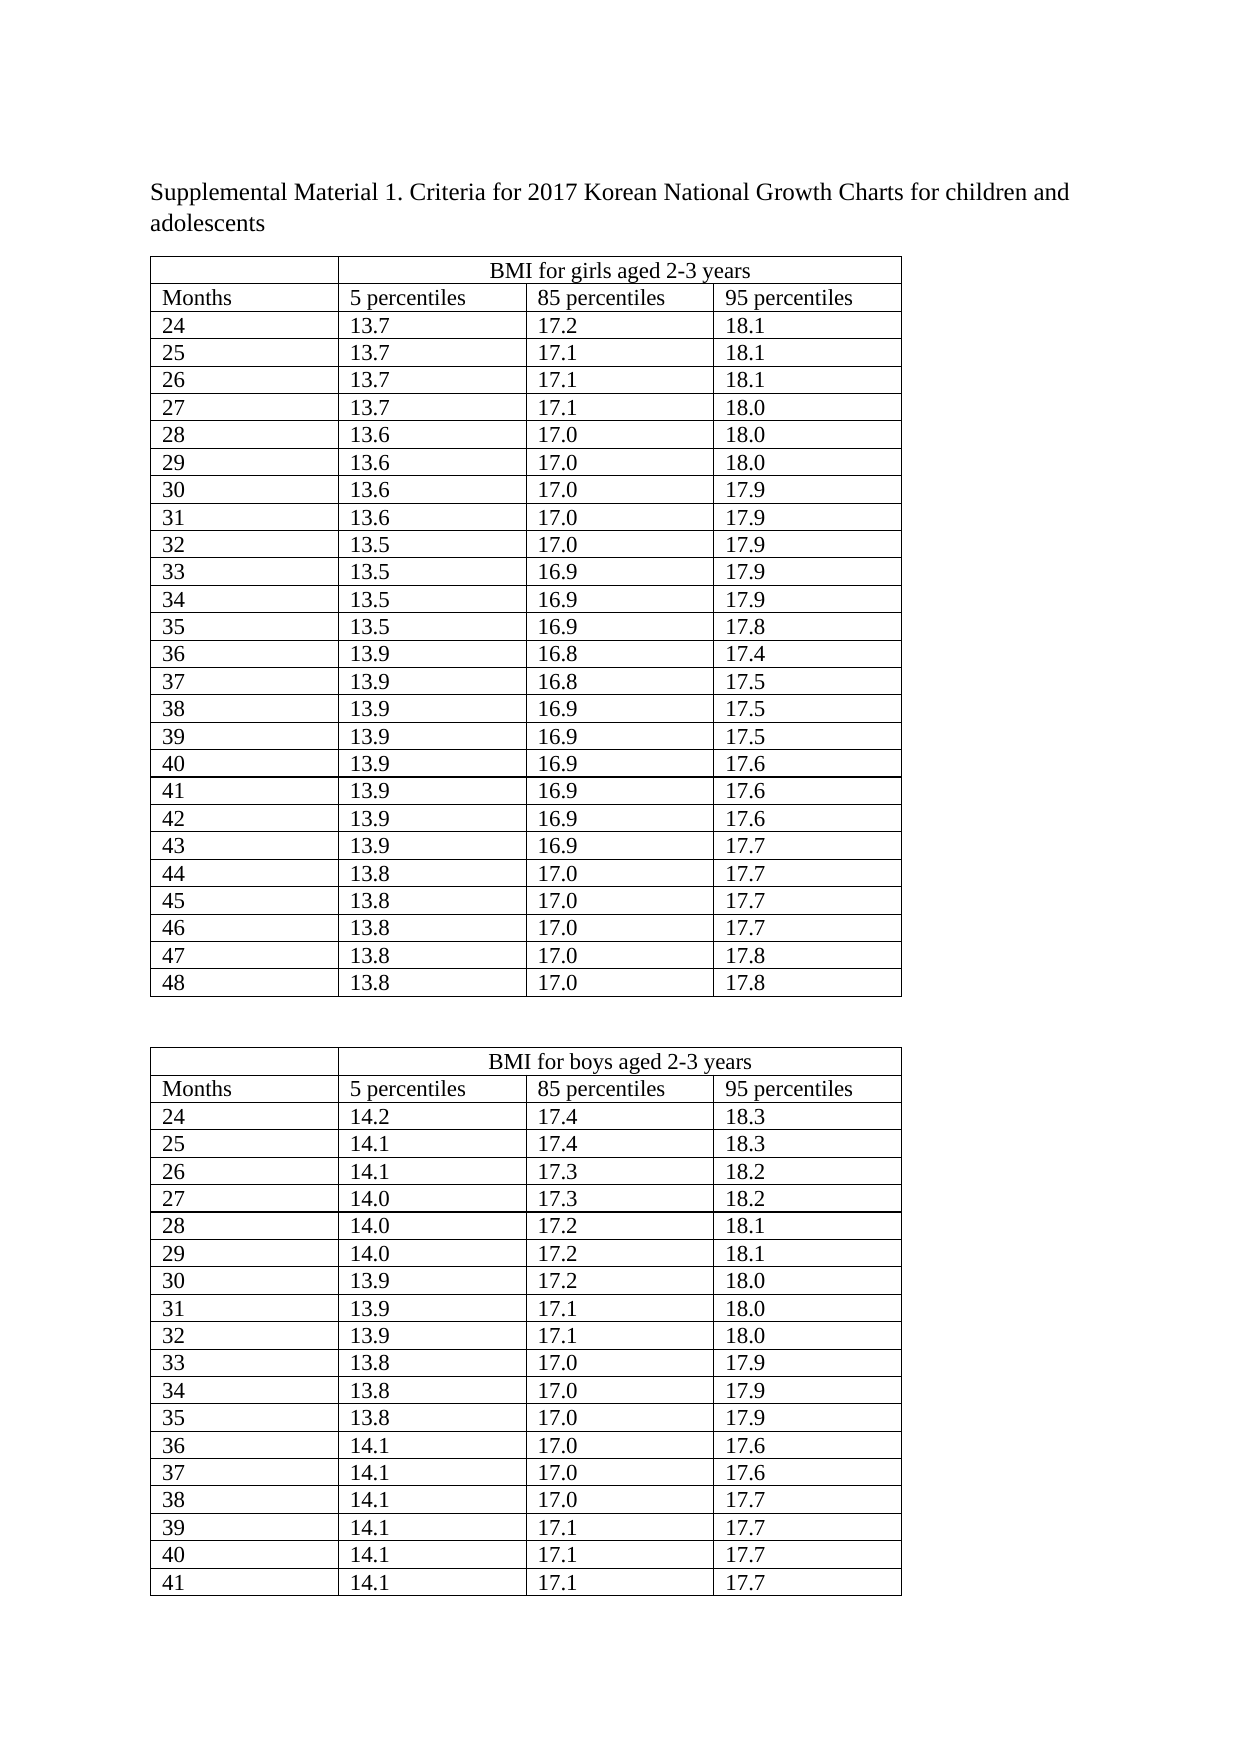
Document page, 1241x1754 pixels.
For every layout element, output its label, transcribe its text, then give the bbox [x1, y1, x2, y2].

table_cell 29 [151, 449, 338, 475]
table_cell 17.1 [527, 1322, 713, 1348]
table_cell 85 percentiles [527, 1076, 713, 1102]
table_cell 43 [151, 832, 338, 859]
table_cell 34 [151, 1377, 338, 1403]
table_cell 18.3 [714, 1130, 901, 1157]
table_cell 16.9 [527, 832, 713, 859]
table_cell 18.0 [714, 449, 901, 475]
table_cell 17.0 [527, 1377, 713, 1403]
table_cell 95 percentiles [714, 1076, 901, 1102]
table_cell 17.2 [527, 1267, 713, 1294]
table_cell 13.7 [339, 339, 526, 366]
table_cell 17.6 [714, 1459, 901, 1485]
table_cell 35 [151, 1404, 338, 1431]
table_cell 14.0 [339, 1185, 526, 1211]
table_cell 17.4 [527, 1130, 713, 1157]
table_cell 14.2 [339, 1103, 526, 1129]
table_cell 41 [151, 778, 338, 804]
table_cell 13.8 [339, 942, 526, 968]
table_cell 30 [151, 476, 338, 502]
table_cell 33 [151, 558, 338, 585]
table_cell 17.9 [714, 586, 901, 612]
table_cell 37 [151, 668, 338, 694]
table_cell 45 [151, 887, 338, 913]
table_cell 14.1 [339, 1432, 526, 1458]
table_cell 13.5 [339, 586, 526, 612]
table_cell 13.8 [339, 887, 526, 913]
table_cell 24 [151, 1103, 338, 1129]
table_cell 44 [151, 860, 338, 886]
table_cell 18.1 [714, 339, 901, 366]
table_cell 13.9 [339, 1322, 526, 1348]
table_cell 31 [151, 504, 338, 530]
table_cell 13.9 [339, 668, 526, 694]
table_cell 16.9 [527, 613, 713, 639]
table_cell 17.0 [527, 969, 713, 996]
table_cell 18.2 [714, 1158, 901, 1184]
table_cell 24 [151, 312, 338, 338]
table_cell 13.9 [339, 750, 526, 776]
table_cell 17.9 [714, 476, 901, 502]
table_cell 47 [151, 942, 338, 968]
table_cell 18.1 [714, 367, 901, 393]
table_cell 13.8 [339, 969, 526, 996]
table_cell 13.6 [339, 476, 526, 502]
table_cell 16.8 [527, 641, 713, 667]
table_cell 17.3 [527, 1185, 713, 1211]
table_cell 38 [151, 1486, 338, 1513]
table_cell 17.0 [527, 1459, 713, 1485]
table_cell 13.9 [339, 805, 526, 831]
table_cell 85 percentiles [527, 284, 713, 311]
table_cell 16.9 [527, 723, 713, 749]
table_cell 16.9 [527, 805, 713, 831]
table_cell 18.1 [714, 312, 901, 338]
table_cell 17.0 [527, 476, 713, 502]
table_cell 17.7 [714, 1569, 901, 1595]
table_cell 25 [151, 1130, 338, 1157]
table_cell 13.9 [339, 778, 526, 804]
table_cell 36 [151, 1432, 338, 1458]
table_cell 13.9 [339, 1267, 526, 1294]
table_cell 16.9 [527, 586, 713, 612]
table_cell 17.0 [527, 504, 713, 530]
table_cell 17.0 [527, 1432, 713, 1458]
table_cell 13.9 [339, 1295, 526, 1321]
table_cell 13.8 [339, 1350, 526, 1376]
table_cell 17.2 [527, 1213, 713, 1239]
table_cell 14.0 [339, 1240, 526, 1266]
table_cell 17.0 [527, 531, 713, 557]
table_cell 95 percentiles [714, 284, 901, 311]
table_cell 14.1 [339, 1130, 526, 1157]
table_cell 17.3 [527, 1158, 713, 1184]
table_header [151, 1048, 338, 1074]
table_cell 17.7 [714, 1514, 901, 1540]
table_cell 38 [151, 695, 338, 722]
table_cell 17.1 [527, 339, 713, 366]
table_cell 17.5 [714, 668, 901, 694]
table_cell 17.0 [527, 860, 713, 886]
table_cell 5 percentiles [339, 1076, 526, 1102]
table_cell 18.0 [714, 394, 901, 420]
table_cell 14.1 [339, 1514, 526, 1540]
table_cell 17.4 [714, 641, 901, 667]
table_cell 16.8 [527, 668, 713, 694]
table_cell 18.0 [714, 421, 901, 448]
table_cell 13.7 [339, 312, 526, 338]
table_cell 18.0 [714, 1295, 901, 1321]
table_cell 17.4 [527, 1103, 713, 1129]
table_cell 18.1 [714, 1213, 901, 1239]
table_cell 18.3 [714, 1103, 901, 1129]
table_cell 17.1 [527, 1295, 713, 1321]
table_cell 17.7 [714, 887, 901, 913]
table_cell 17.0 [527, 915, 713, 941]
table_cell 17.9 [714, 1350, 901, 1376]
table_cell 42 [151, 805, 338, 831]
table_cell 25 [151, 339, 338, 366]
table_cell 17.0 [527, 942, 713, 968]
table_cell 40 [151, 1541, 338, 1568]
table_cell 37 [151, 1459, 338, 1485]
table_cell 48 [151, 969, 338, 996]
table_cell 17.6 [714, 1432, 901, 1458]
table_cell 13.5 [339, 531, 526, 557]
table_cell 17.7 [714, 832, 901, 859]
table_cell 14.0 [339, 1213, 526, 1239]
table_cell 13.7 [339, 394, 526, 420]
table_cell 17.1 [527, 367, 713, 393]
table_cell 16.9 [527, 750, 713, 776]
table_cell 28 [151, 1213, 338, 1239]
table_cell 17.1 [527, 1569, 713, 1595]
table_cell 27 [151, 394, 338, 420]
table_cell 17.1 [527, 1514, 713, 1540]
table_cell 17.7 [714, 915, 901, 941]
table_cell 14.1 [339, 1459, 526, 1485]
table_cell Months [151, 284, 338, 311]
table_cell 13.5 [339, 613, 526, 639]
table_cell 17.6 [714, 750, 901, 776]
table_cell 17.2 [527, 1240, 713, 1266]
table_cell 33 [151, 1350, 338, 1376]
table_header [151, 257, 338, 283]
table_cell 14.1 [339, 1541, 526, 1568]
table_cell 26 [151, 367, 338, 393]
table_cell 13.7 [339, 367, 526, 393]
table_cell 13.8 [339, 860, 526, 886]
table_cell 13.6 [339, 504, 526, 530]
table_cell 39 [151, 1514, 338, 1540]
table_cell 17.9 [714, 1377, 901, 1403]
table_cell 17.6 [714, 805, 901, 831]
table_cell 17.7 [714, 1486, 901, 1513]
table_cell 17.0 [527, 1404, 713, 1431]
table_cell 16.9 [527, 558, 713, 585]
table_cell 30 [151, 1267, 338, 1294]
table_cell 13.9 [339, 832, 526, 859]
table_cell 16.9 [527, 695, 713, 722]
table_cell Months [151, 1076, 338, 1102]
table_cell 17.8 [714, 613, 901, 639]
table_cell 27 [151, 1185, 338, 1211]
table_header BMI for boys aged 2-3 years [339, 1048, 901, 1074]
table_cell 17.5 [714, 695, 901, 722]
text Supplemental Material 1. Criteria for 2017 Korean National Growth Charts for children and adolescents [150, 177, 1090, 237]
table_cell 26 [151, 1158, 338, 1184]
table_cell 17.0 [527, 887, 713, 913]
table_cell 13.9 [339, 641, 526, 667]
table_cell 13.9 [339, 695, 526, 722]
table_cell 17.9 [714, 1404, 901, 1431]
table_cell 39 [151, 723, 338, 749]
table_cell 17.1 [527, 394, 713, 420]
table_cell 34 [151, 586, 338, 612]
table_cell 17.9 [714, 531, 901, 557]
table_cell 17.7 [714, 860, 901, 886]
table_header BMI for girls aged 2-3 years [339, 257, 901, 283]
table_cell 17.2 [527, 312, 713, 338]
table_cell 17.9 [714, 558, 901, 585]
table_cell 13.6 [339, 449, 526, 475]
table_cell 17.0 [527, 1350, 713, 1376]
table_cell 17.9 [714, 504, 901, 530]
table_cell 13.8 [339, 1404, 526, 1431]
table_cell 40 [151, 750, 338, 776]
table_cell 17.8 [714, 969, 901, 996]
table_cell 41 [151, 1569, 338, 1595]
table_cell 17.1 [527, 1541, 713, 1568]
table_cell 17.5 [714, 723, 901, 749]
table_cell 14.1 [339, 1569, 526, 1595]
table_cell 17.0 [527, 1486, 713, 1513]
table_cell 28 [151, 421, 338, 448]
table_cell 36 [151, 641, 338, 667]
table_cell 18.0 [714, 1267, 901, 1294]
table_cell 18.2 [714, 1185, 901, 1211]
table_cell 32 [151, 531, 338, 557]
table_cell 18.1 [714, 1240, 901, 1266]
table_cell 17.6 [714, 778, 901, 804]
table_cell 32 [151, 1322, 338, 1348]
table_cell 16.9 [527, 778, 713, 804]
table_cell 13.6 [339, 421, 526, 448]
table_cell 14.1 [339, 1486, 526, 1513]
table_cell 18.0 [714, 1322, 901, 1348]
table_cell 13.8 [339, 1377, 526, 1403]
table_cell 35 [151, 613, 338, 639]
table_cell 17.0 [527, 449, 713, 475]
table_cell 29 [151, 1240, 338, 1266]
table_cell 13.8 [339, 915, 526, 941]
table_cell 5 percentiles [339, 284, 526, 311]
table_cell 17.7 [714, 1541, 901, 1568]
table_cell 14.1 [339, 1158, 526, 1184]
table_cell 17.8 [714, 942, 901, 968]
table_cell 13.9 [339, 723, 526, 749]
table_cell 13.5 [339, 558, 526, 585]
table_cell 31 [151, 1295, 338, 1321]
table_cell 46 [151, 915, 338, 941]
table_cell 17.0 [527, 421, 713, 448]
